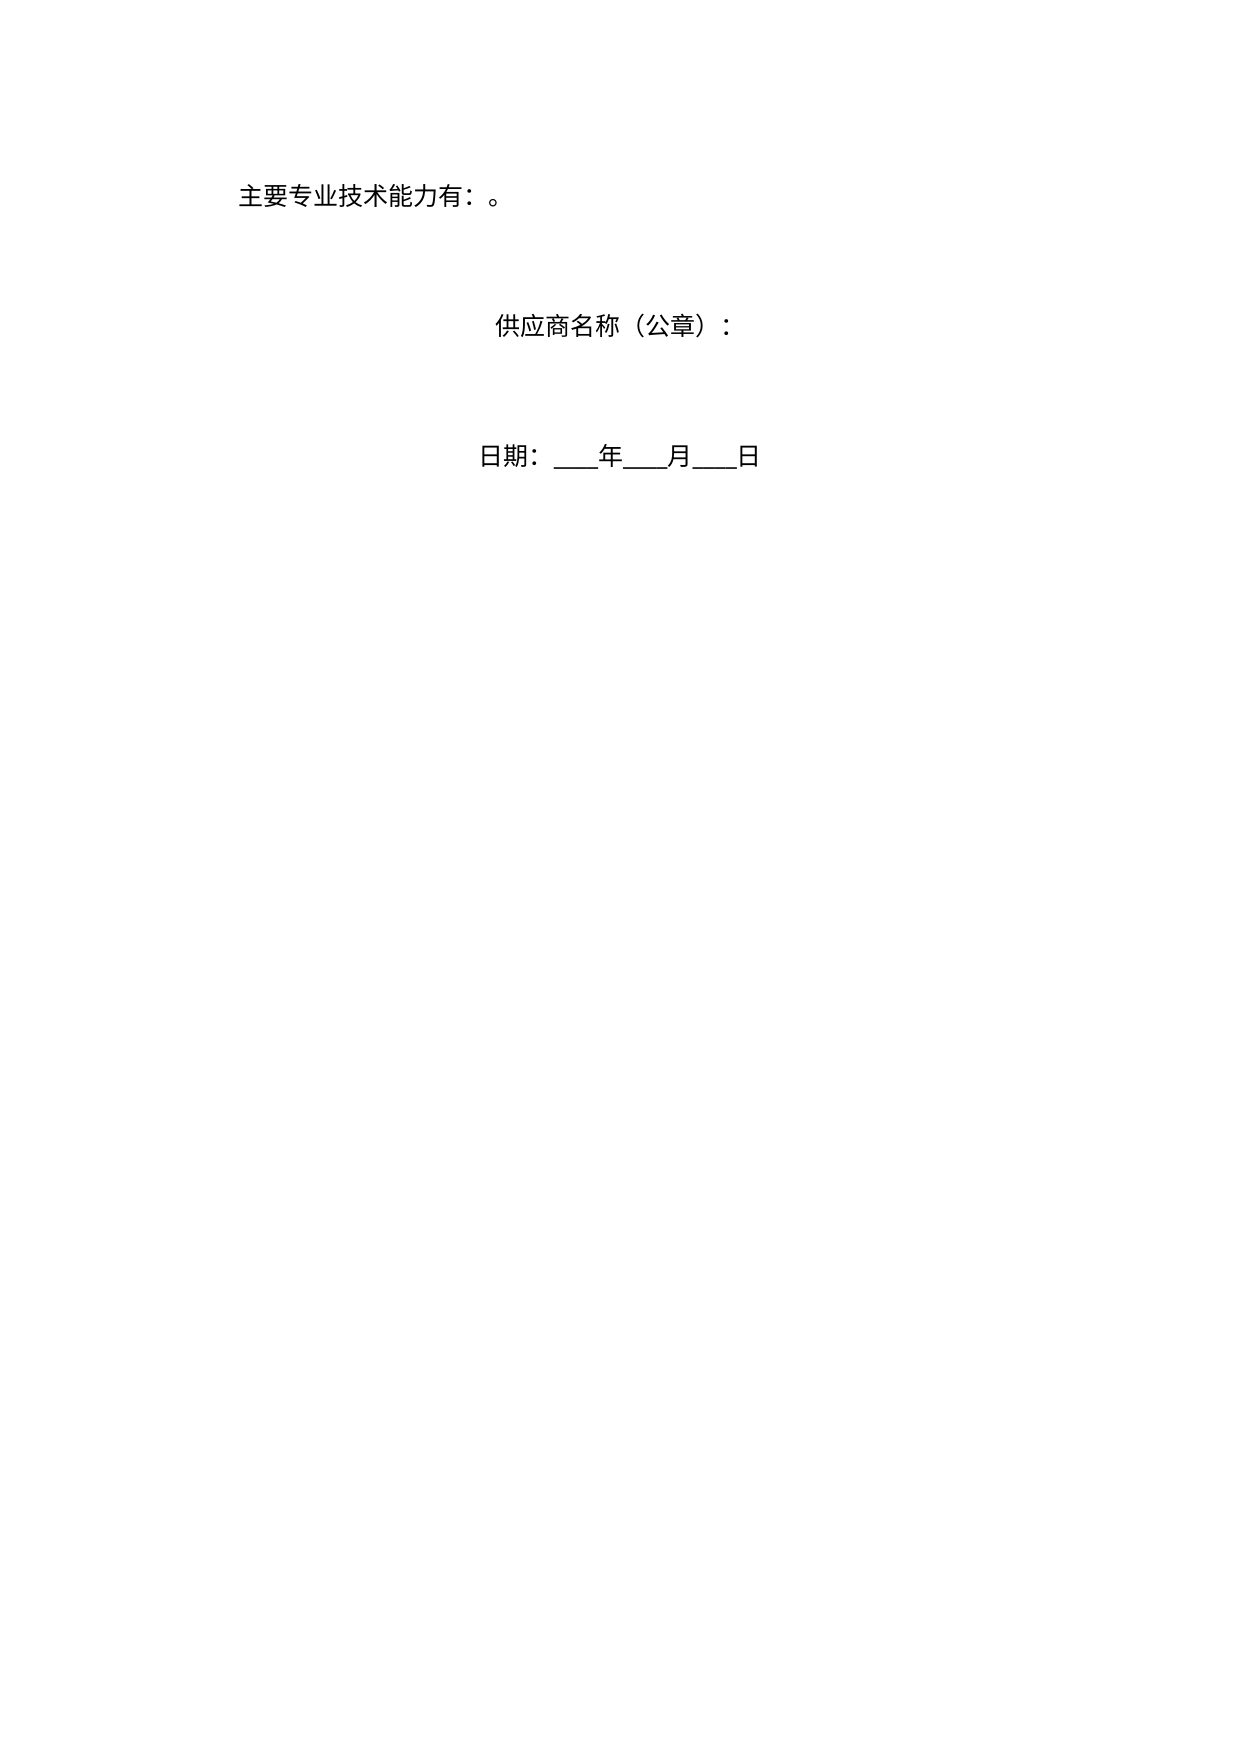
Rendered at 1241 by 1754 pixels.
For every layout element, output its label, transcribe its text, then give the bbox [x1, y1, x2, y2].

text 日期：____年____月____日 [187, 422, 1053, 487]
text 供应商名称（公章）： [187, 292, 1053, 357]
text 主要专业技术能力有：。 [187, 162, 1053, 227]
